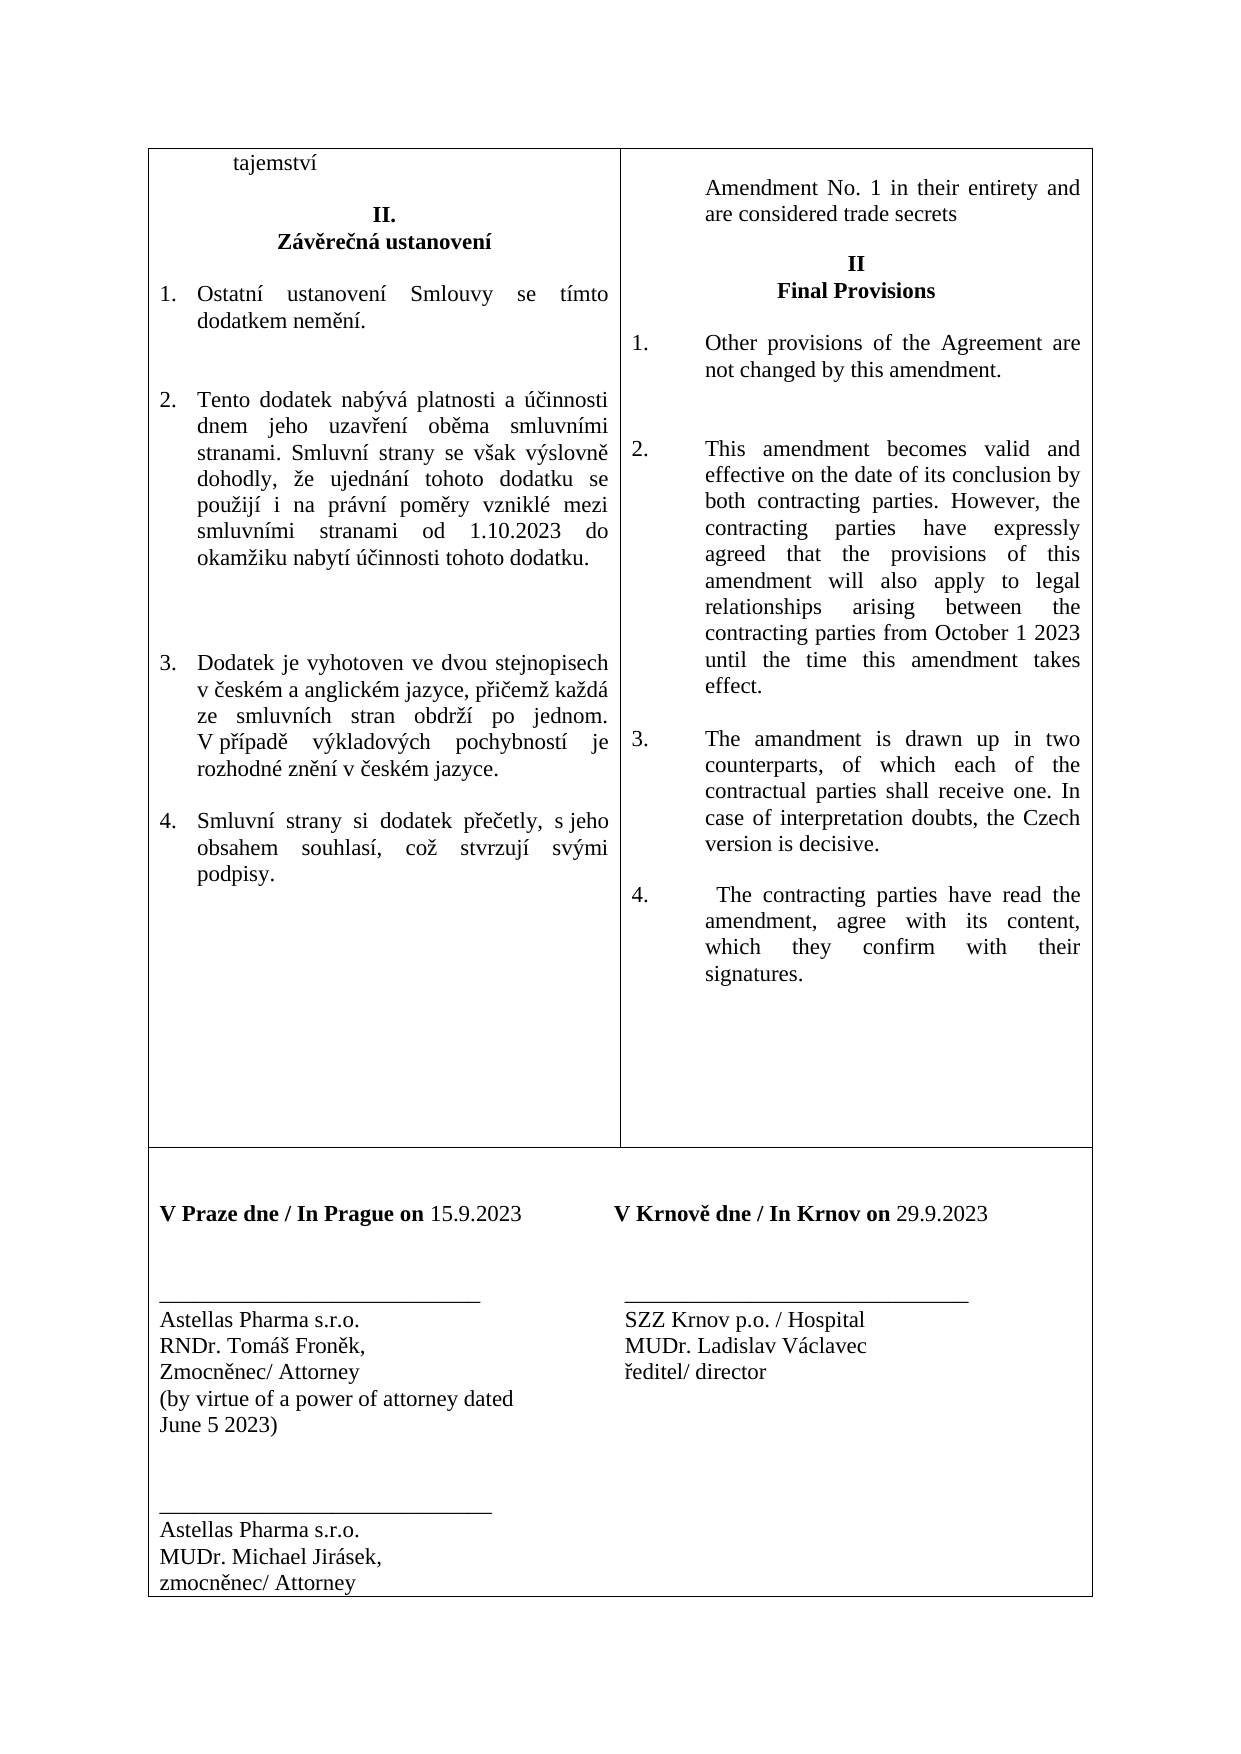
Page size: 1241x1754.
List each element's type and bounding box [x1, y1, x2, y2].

table_cell [149, 1148, 1092, 1596]
table_header [621, 149, 1092, 1147]
table_header [149, 149, 620, 1147]
